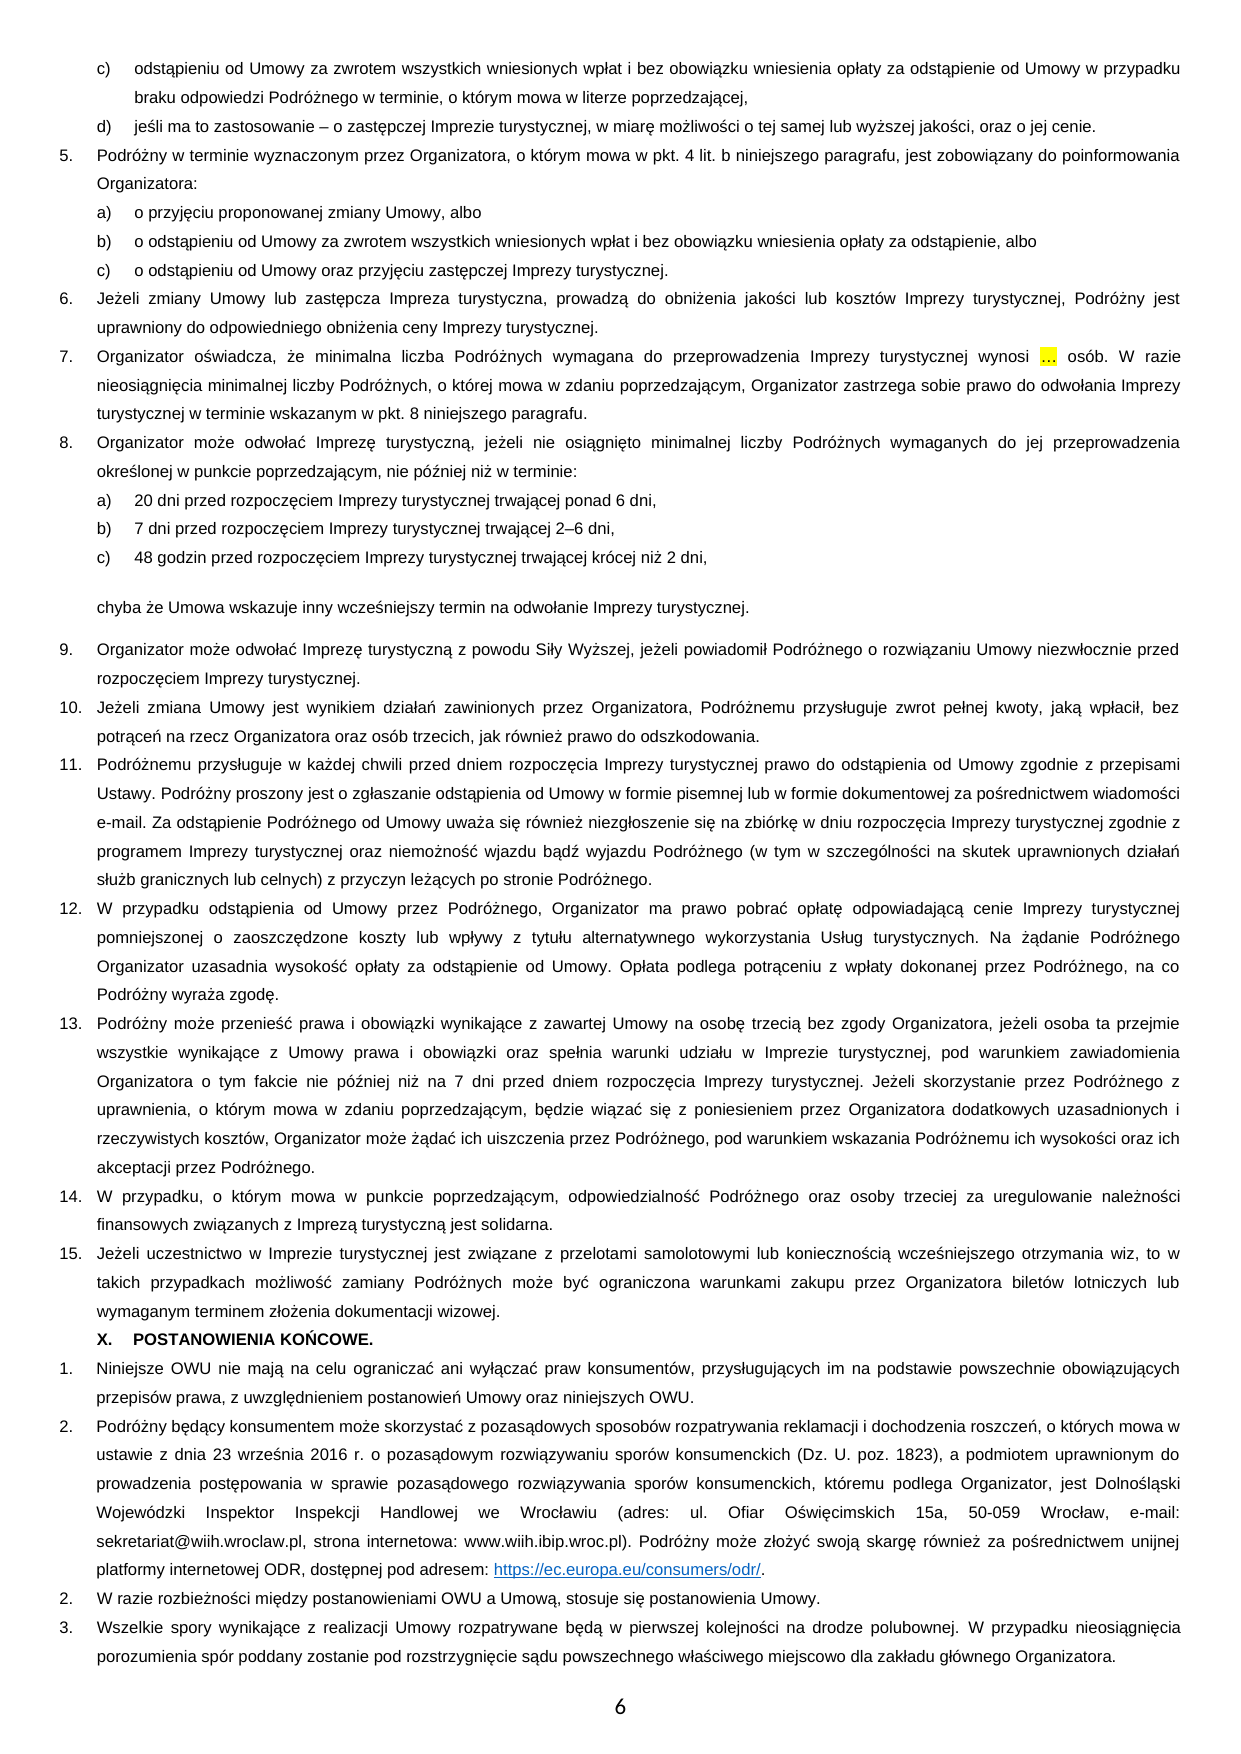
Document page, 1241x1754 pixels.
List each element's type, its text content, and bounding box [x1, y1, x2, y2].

list Jeżeli zmiana Umowy jest wynikiem działań zawinionych przez Organizatora, Podróżnemu przysługuje zwrot pełnej kwoty, jaką wpłacił, bez potrąceń na rzecz Organizatora oraz osób trzecich, jak również prawo do odszkodowania. [59, 698, 1181, 746]
list 48 godzin przed rozpoczęciem Imprezy turystycznej trwającej krócej niż 2 dni, [97, 548, 1181, 567]
text chyba że Umowa wskazuje inny wcześniejszy termin na odwołanie Imprezy turystycznej. [97, 597, 1181, 617]
list W przypadku odstąpienia od Umowy przez Podróżnego, Organizator ma prawo pobrać opłatę odpowiadającą cenie Imprezy turystycznej pomniejszonej o zaoszczędzone koszty lub wpływy z tytułu alternatywnego wykorzystania Usług turystycznych. Na żądanie Podróżnego Organizator uzasadnia wysokość opłaty za odstąpienie od Umowy. Opłata podlega potrąceniu z wpłaty dokonanej przez Podróżnego, na co Podróżny wyraża zgodę. [59, 899, 1181, 1004]
list Organizator może odwołać Imprezę turystyczną z powodu Siły Wyższej, jeżeli powiadomił Podróżnego o rozwiązaniu Umowy niezwłocznie przed rozpoczęciem Imprezy turystycznej. [59, 640, 1181, 688]
list jeśli ma to zastosowanie – o zastępczej Imprezie turystycznej, w miarę możliwości o tej samej lub wyższej jakości, oraz o jej cenie. [97, 117, 1181, 136]
list o odstąpieniu od Umowy za zwrotem wszystkich wniesionych wpłat i bez obowiązku wniesienia opłaty za odstąpienie, albo [97, 232, 1181, 251]
list W przypadku, o którym mowa w punkcie poprzedzającym, odpowiedzialność Podróżnego oraz osoby trzeciej za uregulowanie należności finansowych związanych z Imprezą turystyczną jest solidarna. [59, 1186, 1181, 1234]
list Organizator oświadcza, że minimalna liczba Podróżnych wymagana do przeprowadzenia Imprezy turystycznej wynosi … osób. W razie nieosiągnięcia minimalnej liczby Podróżnych, o której mowa w zdaniu poprzedzającym, Organizator zastrzega sobie prawo do odwołania Imprezy turystycznej w terminie wskazanym w pkt. 8 niniejszego paragrafu. [59, 347, 1181, 423]
list 20 dni przed rozpoczęciem Imprezy turystycznej trwającej ponad 6 dni, [97, 490, 1181, 509]
list Podróżnemu przysługuje w każdej chwili przed dniem rozpoczęcia Imprezy turystycznej prawo do odstąpienia od Umowy zgodnie z przepisami Ustawy. Podróżny proszony jest o zgłaszanie odstąpienia od Umowy w formie pisemnej lub w formie dokumentowej za pośrednictwem wiadomości e-mail. Za odstąpienie Podróżnego od Umowy uważa się również niezgłoszenie się na zbiórkę w dniu rozpoczęcia Imprezy turystycznej zgodnie z programem Imprezy turystycznej oraz niemożność wjazdu bądź wyjazdu Podróżnego (w tym w szczególności na skutek uprawnionych działań służb granicznych lub celnych) z przyczyn leżących po stronie Podróżnego. [59, 755, 1181, 889]
list Podróżny będący konsumentem może skorzystać z pozasądowych sposobów rozpatrywania reklamacji i dochodzenia roszczeń, o których mowa w ustawie z dnia 23 września 2016 r. o pozasądowym rozwiązywaniu sporów konsumenckich (Dz. U. poz. 1823), a podmiotem uprawnionym do prowadzenia postępowania w sprawie pozasądowego rozwiązywania sporów konsumenckich, któremu podlega Organizator, jest Dolnośląski Wojewódzki Inspektor Inspekcji Handlowej we Wrocławiu (adres: ul. Ofiar Oświęcimskich 15a, 50-059 Wrocław, e-mail: sekretariat@wiih.wroclaw.pl, strona internetowa: www.wiih.ibip.wroc.pl). Podróżny może złożyć swoją skargę również za pośrednictwem unijnej platformy internetowej ODR, dostępnej pod adresem: https://ec.europa.eu/consumers/odr/. [59, 1416, 1181, 1579]
list POSTANOWIENIA KOŃCOWE. [89, 1330, 1181, 1349]
list W razie rozbieżności między postanowieniami OWU a Umową, stosuje się postanowienia Umowy. [59, 1589, 1181, 1608]
list Podróżny może przenieść prawa i obowiązki wynikające z zawartej Umowy na osobę trzecią bez zgody Organizatora, jeżeli osoba ta przejmie wszystkie wynikające z Umowy prawa i obowiązki oraz spełnia warunki udziału w Imprezie turystycznej, pod warunkiem zawiadomienia Organizatora o tym fakcie nie później niż na 7 dni przed dniem rozpoczęcia Imprezy turystycznej. Jeżeli skorzystanie przez Podróżnego z uprawnienia, o którym mowa w zdaniu poprzedzającym, będzie wiązać się z poniesieniem przez Organizatora dodatkowych uzasadnionych i rzeczywistych kosztów, Organizator może żądać ich uiszczenia przez Podróżnego, pod warunkiem wskazania Podróżnemu ich wysokości oraz ich akceptacji przez Podróżnego. [59, 1014, 1181, 1177]
list Podróżny w terminie wyznaczonym przez Organizatora, o którym mowa w pkt. 4 lit. b niniejszego paragrafu, jest zobowiązany do poinformowania Organizatora: [59, 145, 1181, 193]
list Jeżeli uczestnictwo w Imprezie turystycznej jest związane z przelotami samolotowymi lub koniecznością wcześniejszego otrzymania wiz, to w takich przypadkach możliwość zamiany Podróżnych może być ograniczona warunkami zakupu przez Organizatora biletów lotniczych lub wymaganym terminem złożenia dokumentacji wizowej. [59, 1244, 1181, 1321]
list 7 dni przed rozpoczęciem Imprezy turystycznej trwającej 2–6 dni, [97, 519, 1181, 538]
list o odstąpieniu od Umowy oraz przyjęciu zastępczej Imprezy turystycznej. [97, 260, 1181, 279]
list Organizator może odwołać Imprezę turystyczną, jeżeli nie osiągnięto minimalnej liczby Podróżnych wymaganych do jej przeprowadzenia określonej w punkcie poprzedzającym, nie później niż w terminie: [59, 433, 1181, 481]
list o przyjęciu proponowanej zmiany Umowy, albo [97, 203, 1181, 222]
list Jeżeli zmiany Umowy lub zastępcza Impreza turystyczna, prowadzą do obniżenia jakości lub kosztów Imprezy turystycznej, Podróżny jest uprawniony do odpowiedniego obniżenia ceny Imprezy turystycznej. [59, 289, 1181, 337]
list Niniejsze OWU nie mają na celu ograniczać ani wyłączać praw konsumentów, przysługujących im na podstawie powszechnie obowiązujących przepisów prawa, z uwzględnieniem postanowień Umowy oraz niniejszych OWU. [59, 1359, 1181, 1407]
list Wszelkie spory wynikające z realizacji Umowy rozpatrywane będą w pierwszej kolejności na drodze polubownej. W przypadku nieosiągnięcia porozumienia spór poddany zostanie pod rozstrzygnięcie sądu powszechnego właściwego miejscowo dla zakładu głównego Organizatora. [59, 1618, 1181, 1666]
list odstąpieniu od Umowy za zwrotem wszystkich wniesionych wpłat i bez obowiązku wniesienia opłaty za odstąpienie od Umowy w przypadku braku odpowiedzi Podróżnego w terminie, o którym mowa w literze poprzedzającej, [97, 59, 1181, 107]
